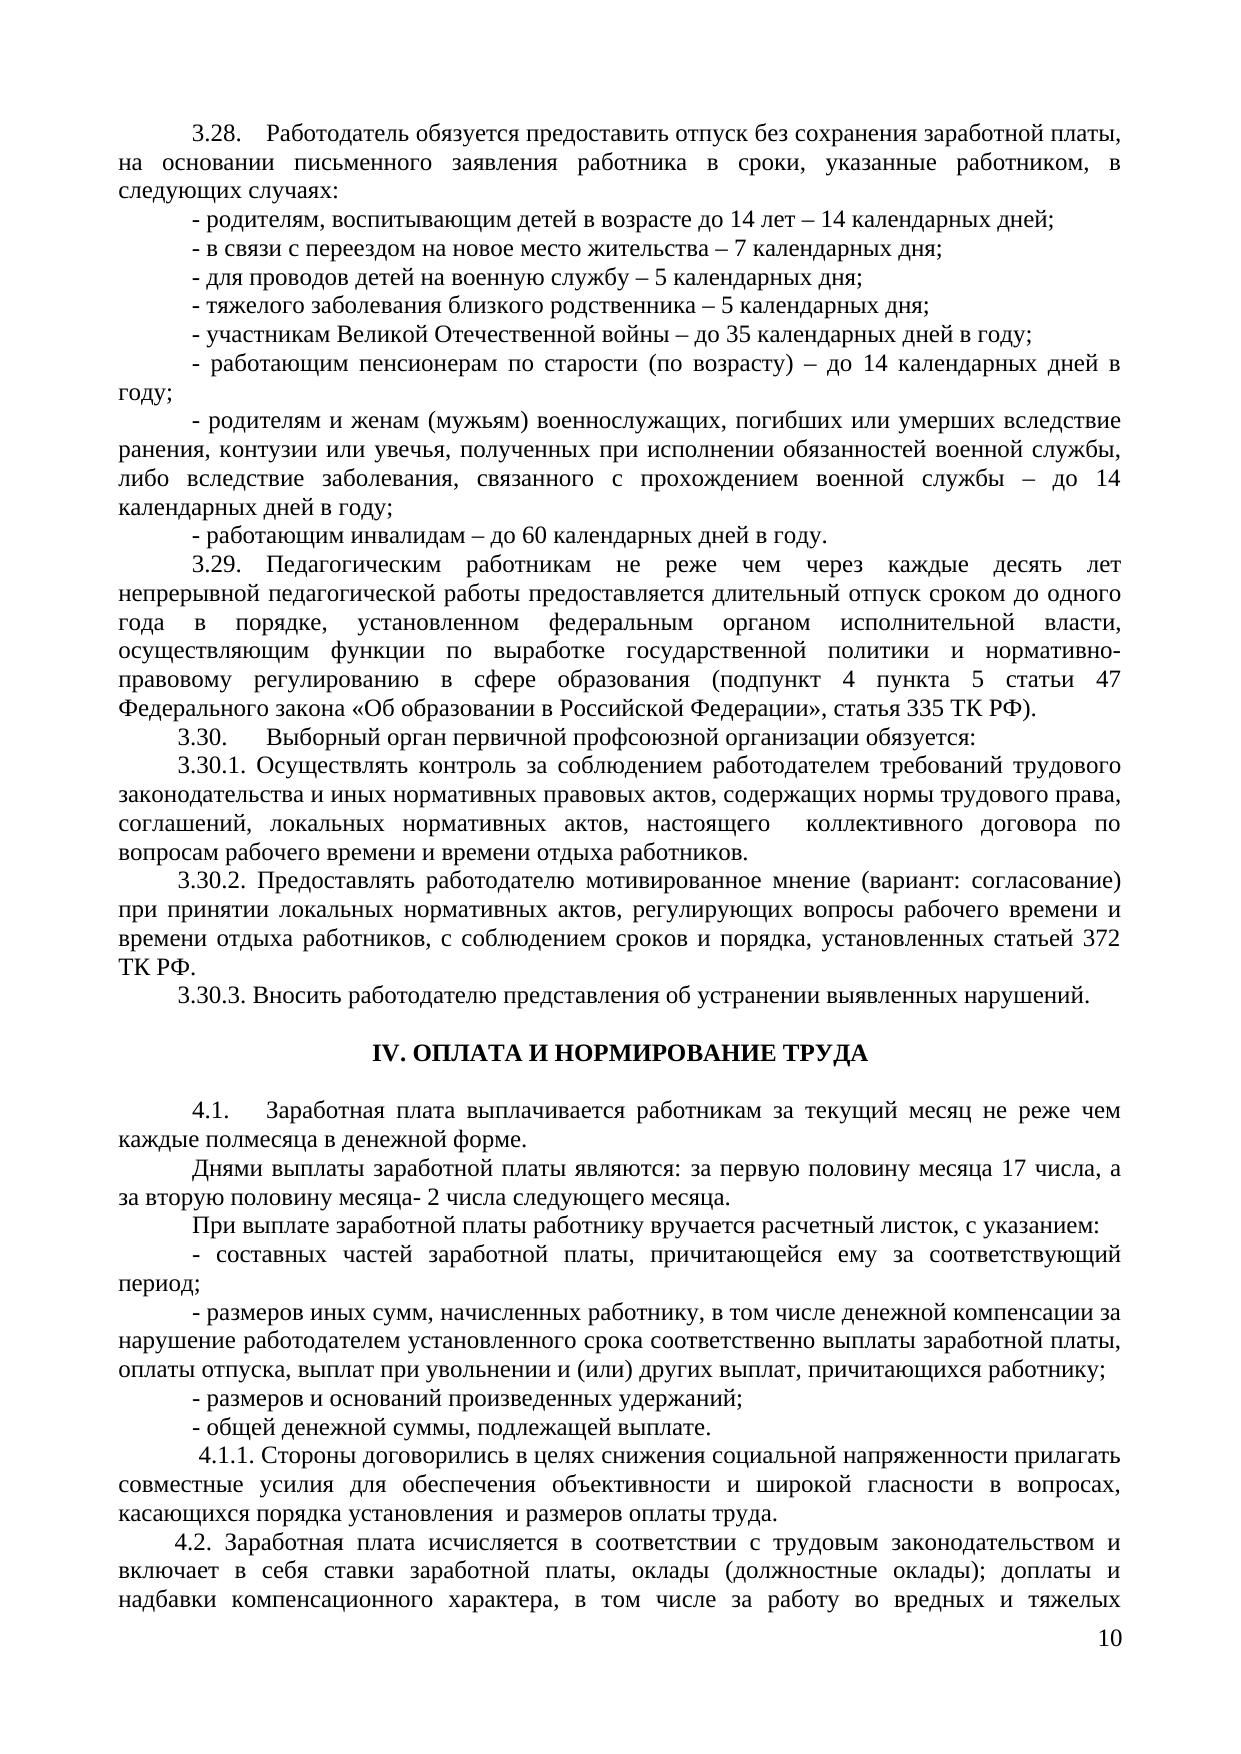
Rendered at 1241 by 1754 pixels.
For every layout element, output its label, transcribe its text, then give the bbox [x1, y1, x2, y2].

text 3.29. Педагогическим работникам не реже чем через каждые десять лет непрерывной педагогической работы предоставляется длительный отпуск сроком до одного года в порядке, установленном федеральным органом исполнительной власти, осуществляющим функции по выработке государственной политики и нормативно-правовому регулированию в сфере образования (подпункт 4 пункта 5 статьи 47 Федерального закона «Об образовании в Российской Федерации», статья 335 ТК РФ). [118, 549, 1122, 722]
text Днями выплаты заработной платы являются: за первую половину месяца 17 числа, а за вторую половину месяца- 2 числа следующего месяца. [118, 1153, 1122, 1211]
text - работающим пенсионерам по старости (по возрасту) – до 14 календарных дней в году; [118, 348, 1122, 406]
text 3.28. Работодатель обязуется предоставить отпуск без сохранения заработной платы, на основании письменного заявления работника в сроки, указанные работником, в следующих случаях: [118, 118, 1122, 204]
text - составных частей заработной платы, причитающейся ему за соответствующий период; [118, 1239, 1122, 1297]
text При выплате заработной платы работнику вручается расчетный листок, с указанием: [118, 1211, 1122, 1239]
text - родителям и женам (мужьям) военнослужащих, погибших или умерших вследствие ранения, контузии или увечья, полученных при исполнении обязанностей военной службы, либо вследствие заболевания, связанного с прохождением военной службы – до 14 календарных дней в году; [118, 406, 1122, 521]
text 4.1.1. Стороны договорились в целях снижения социальной напряженности прилагать совместные усилия для обеспечения объективности и широкой гласности в вопросах, касающихся порядка установления и размеров оплаты труда. [118, 1441, 1122, 1527]
text - размеров и оснований произведенных удержаний; [118, 1383, 1122, 1412]
text 3.30.3. Вносить работодателю представления об устранении выявленных нарушений. [118, 981, 1122, 1009]
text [118, 1527, 1122, 1613]
text IV. Оплата и нормирование труда [118, 1038, 1122, 1067]
text - для проводов детей на военную службу – 5 календарных дня; [118, 262, 1122, 291]
text - общей денежной суммы, подлежащей выплате. [118, 1412, 1122, 1441]
text - тяжелого заболевания близкого родственника – 5 календарных дня; [118, 291, 1122, 319]
text - в связи с переездом на новое место жительства – 7 календарных дня; [118, 233, 1122, 262]
text - участникам Великой Отечественной войны – до 35 календарных дней в году; [118, 319, 1122, 348]
text 3.30.1. Осуществлять контроль за соблюдением работодателем требований трудового законодательства и иных нормативных правовых актов, содержащих нормы трудового права, соглашений, локальных нормативных актов, настоящего коллективного договора по вопросам рабочего времени и времени отдыха работников. [118, 751, 1122, 866]
text 3.30. Выборный орган первичной профсоюзной организации обязуется: [118, 722, 1122, 751]
text - родителям, воспитывающим детей в возрасте до 14 лет – 14 календарных дней; [118, 204, 1122, 233]
text - размеров иных сумм, начисленных работнику, в том числе денежной компенсации за нарушение работодателем установленного срока соответственно выплаты заработной платы, оплаты отпуска, выплат при увольнении и (или) других выплат, причитающихся работнику; [118, 1297, 1122, 1383]
text 3.30.2. Предоставлять работодателю мотивированное мнение (вариант: согласование) при принятии локальных нормативных актов, регулирующих вопросы рабочего времени и времени отдыха работников, с соблюдением сроков и порядка, установленных статьей 372 ТК РФ. [118, 866, 1122, 981]
text - работающим инвалидам – до 60 календарных дней в году. [118, 521, 1122, 549]
text 4.1. Заработная плата выплачивается работникам за текущий месяц не реже чем каждые полмесяца в денежной форме. [118, 1096, 1122, 1153]
